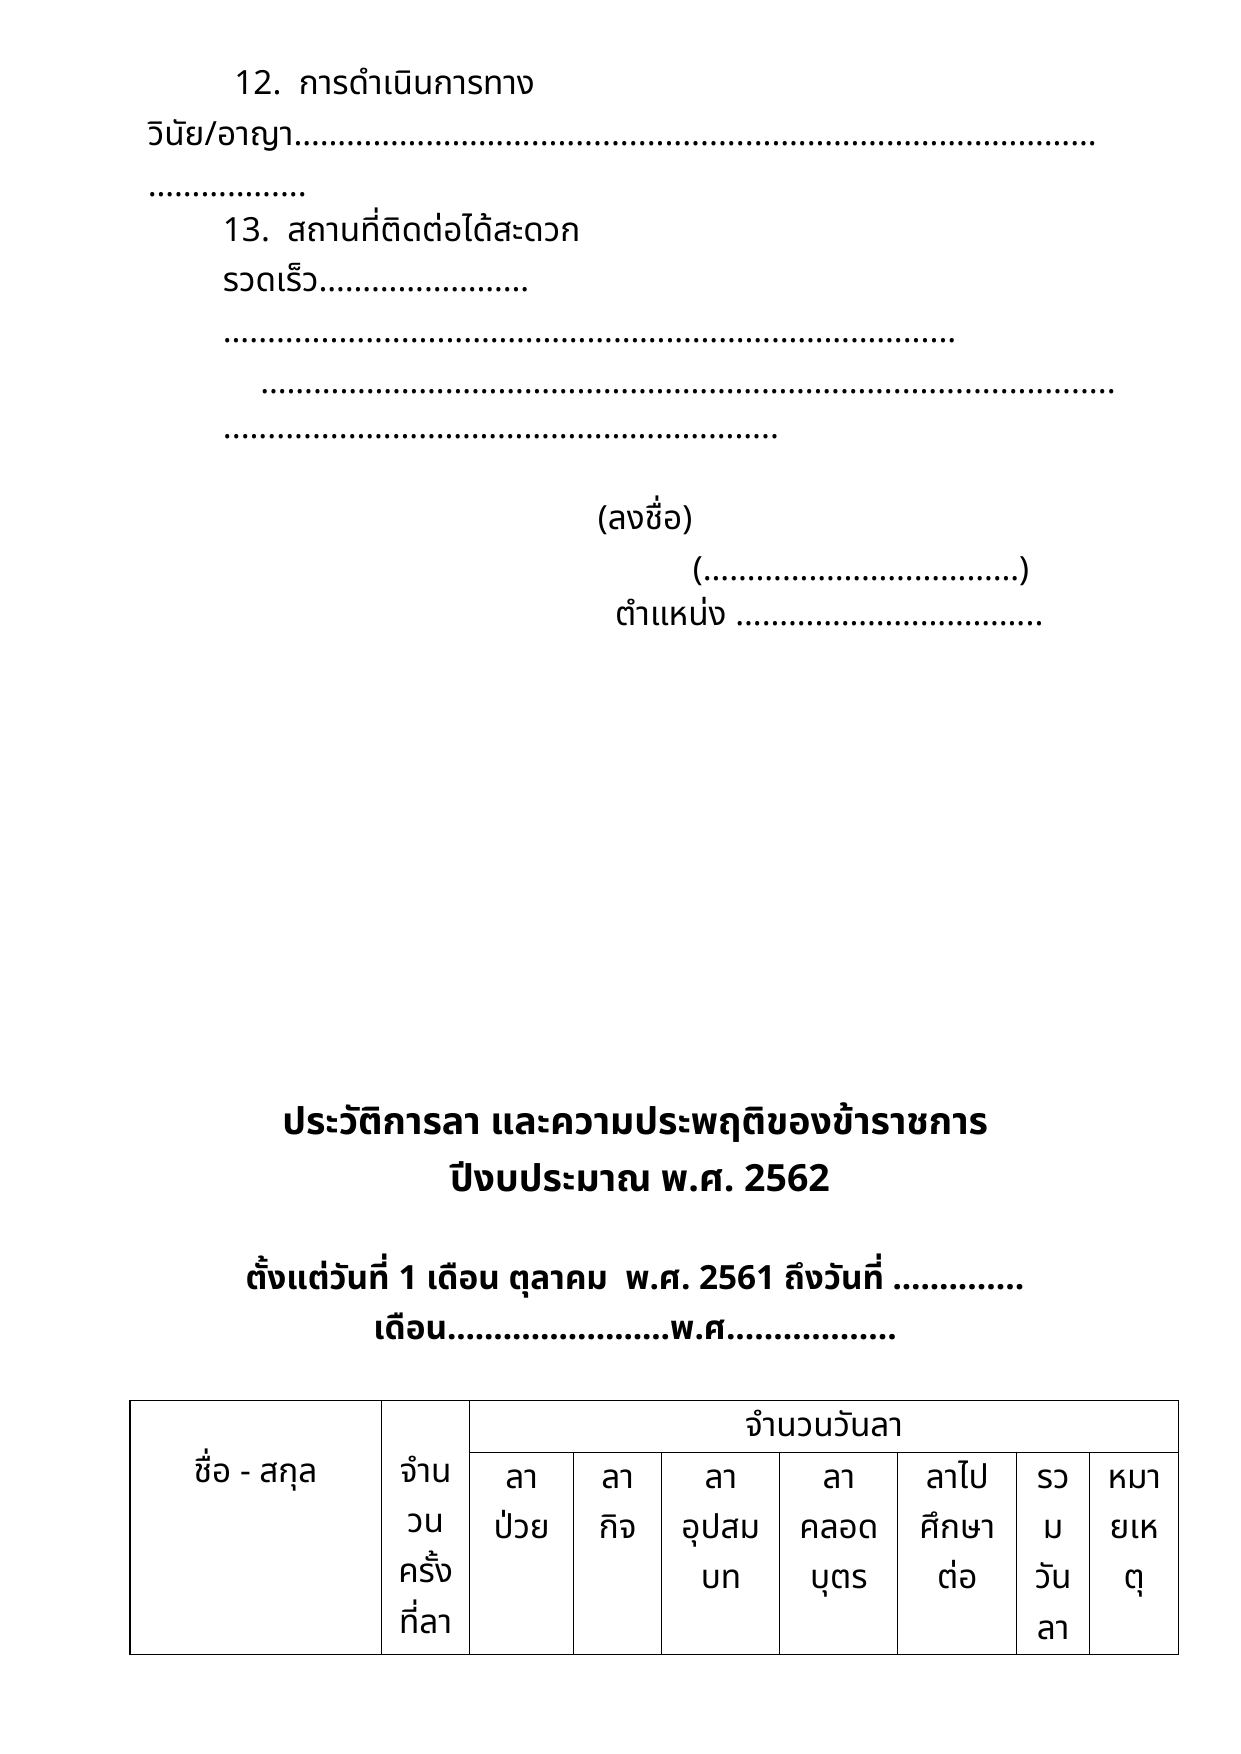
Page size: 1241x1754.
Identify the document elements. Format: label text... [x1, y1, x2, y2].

text ตั้งแต่วันที่ 1 เดือน ตุลาคม พ.ศ. 2561 ถึงวันที่ ……..……เดือน……………………พ.ศ.…………..… [148, 1253, 1122, 1355]
table_cell หมายเหตุ [1090, 1453, 1178, 1654]
table_cell ลา คลอดบุตร [780, 1453, 897, 1654]
text ประวัติการลา และความประพฤติของข้าราชการ [148, 1094, 1122, 1151]
text ปีงบประมาณ พ.ศ. 2562 [148, 1151, 1122, 1208]
text 12. การดำเนินการทางวินัย/อาญา………………………............................…………………………………………...... [148, 59, 1122, 206]
table_header จำนวนวันลา [470, 1401, 1178, 1452]
text ตำแหน่ง …………………………….. [223, 590, 1122, 640]
table_cell ลาไปศึกษาต่อ [898, 1453, 1016, 1654]
table_cell รวม วันลา [1017, 1453, 1089, 1654]
table_header ชื่อ - สกุล [131, 1401, 381, 1654]
table_header จำนวนครั้งที่ลา [382, 1401, 469, 1654]
table_cell ลากิจ [574, 1453, 661, 1654]
text (ลงชื่อ) [223, 494, 1122, 544]
text (………………………………) [223, 544, 1122, 590]
text ……………………………………………………………….........................................……………………………………..... [223, 357, 1122, 448]
table_cell ลา อุปสมบท [662, 1453, 779, 1654]
text 13. สถานที่ติดต่อได้สะดวก รวดเร็ว………………………..........................…………………………………………...... [223, 206, 1122, 357]
table_cell ลาป่วย [470, 1453, 573, 1654]
